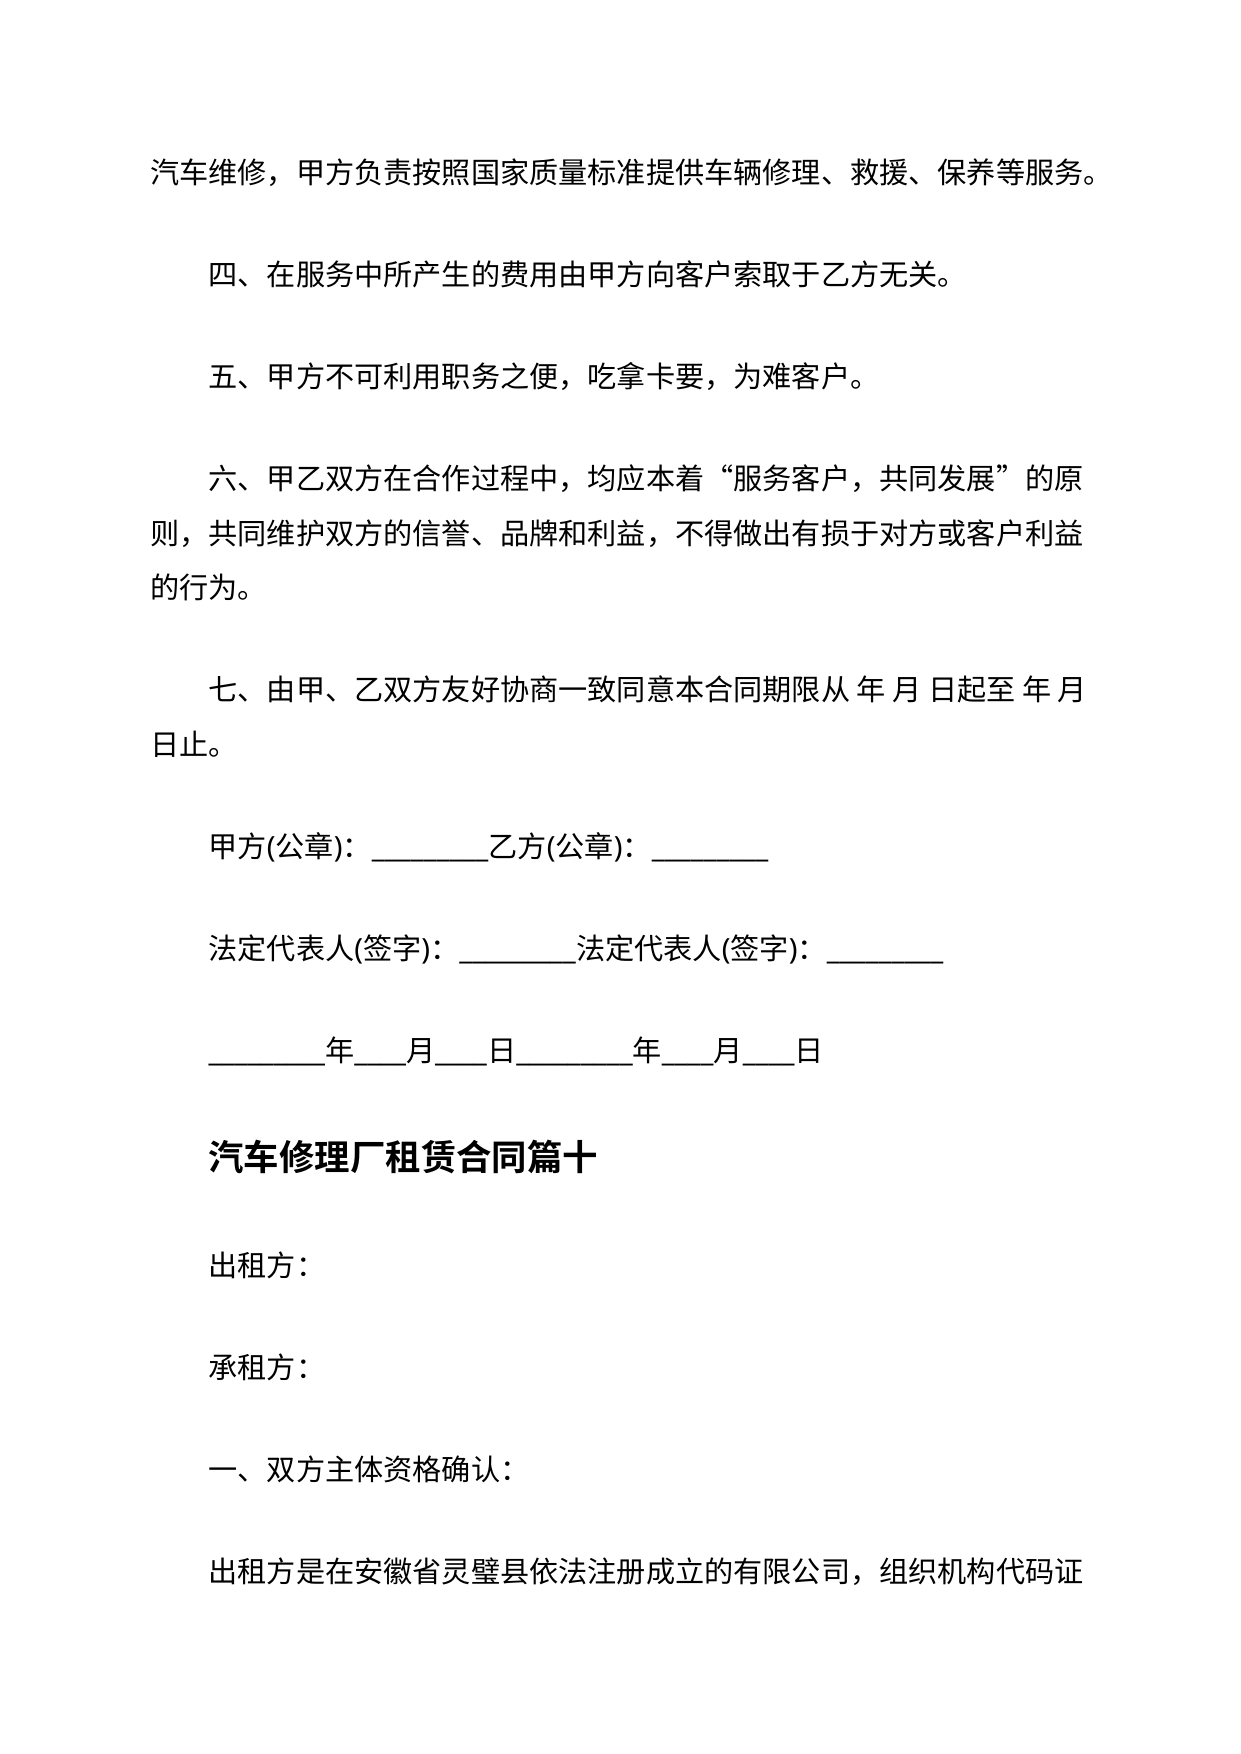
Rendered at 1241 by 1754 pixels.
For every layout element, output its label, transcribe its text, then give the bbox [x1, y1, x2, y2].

text 汽车修理厂租赁合同篇十 [150, 1129, 1090, 1181]
text _________年____月____日_________年____月____日 [150, 1027, 1090, 1070]
text 法定代表人(签字)：_________法定代表人(签字)：_________ [150, 926, 1090, 968]
text 五、甲方不可利用职务之便，吃拿卡要，为难客户。 [150, 353, 1090, 396]
text 六、甲乙双方在合作过程中，均应本着“服务客户，共同发展”的原则，共同维护双方的信誉、品牌和利益，不得做出有损于对方或客户利益的行为。 [150, 455, 1090, 607]
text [150, 150, 1090, 192]
text 四、在服务中所产生的费用由甲方向客户索取于乙方无关。 [150, 252, 1090, 294]
text 七、由甲、乙双方友好协商一致同意本合同期限从 年 月 日起至 年 月 日止。 [150, 667, 1090, 764]
text 甲方(公章)：_________乙方(公章)：_________ [150, 823, 1090, 866]
text 承租方： [150, 1345, 1090, 1387]
text 一、双方主体资格确认： [150, 1446, 1090, 1489]
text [150, 1548, 1090, 1591]
text 出租方： [150, 1243, 1090, 1285]
